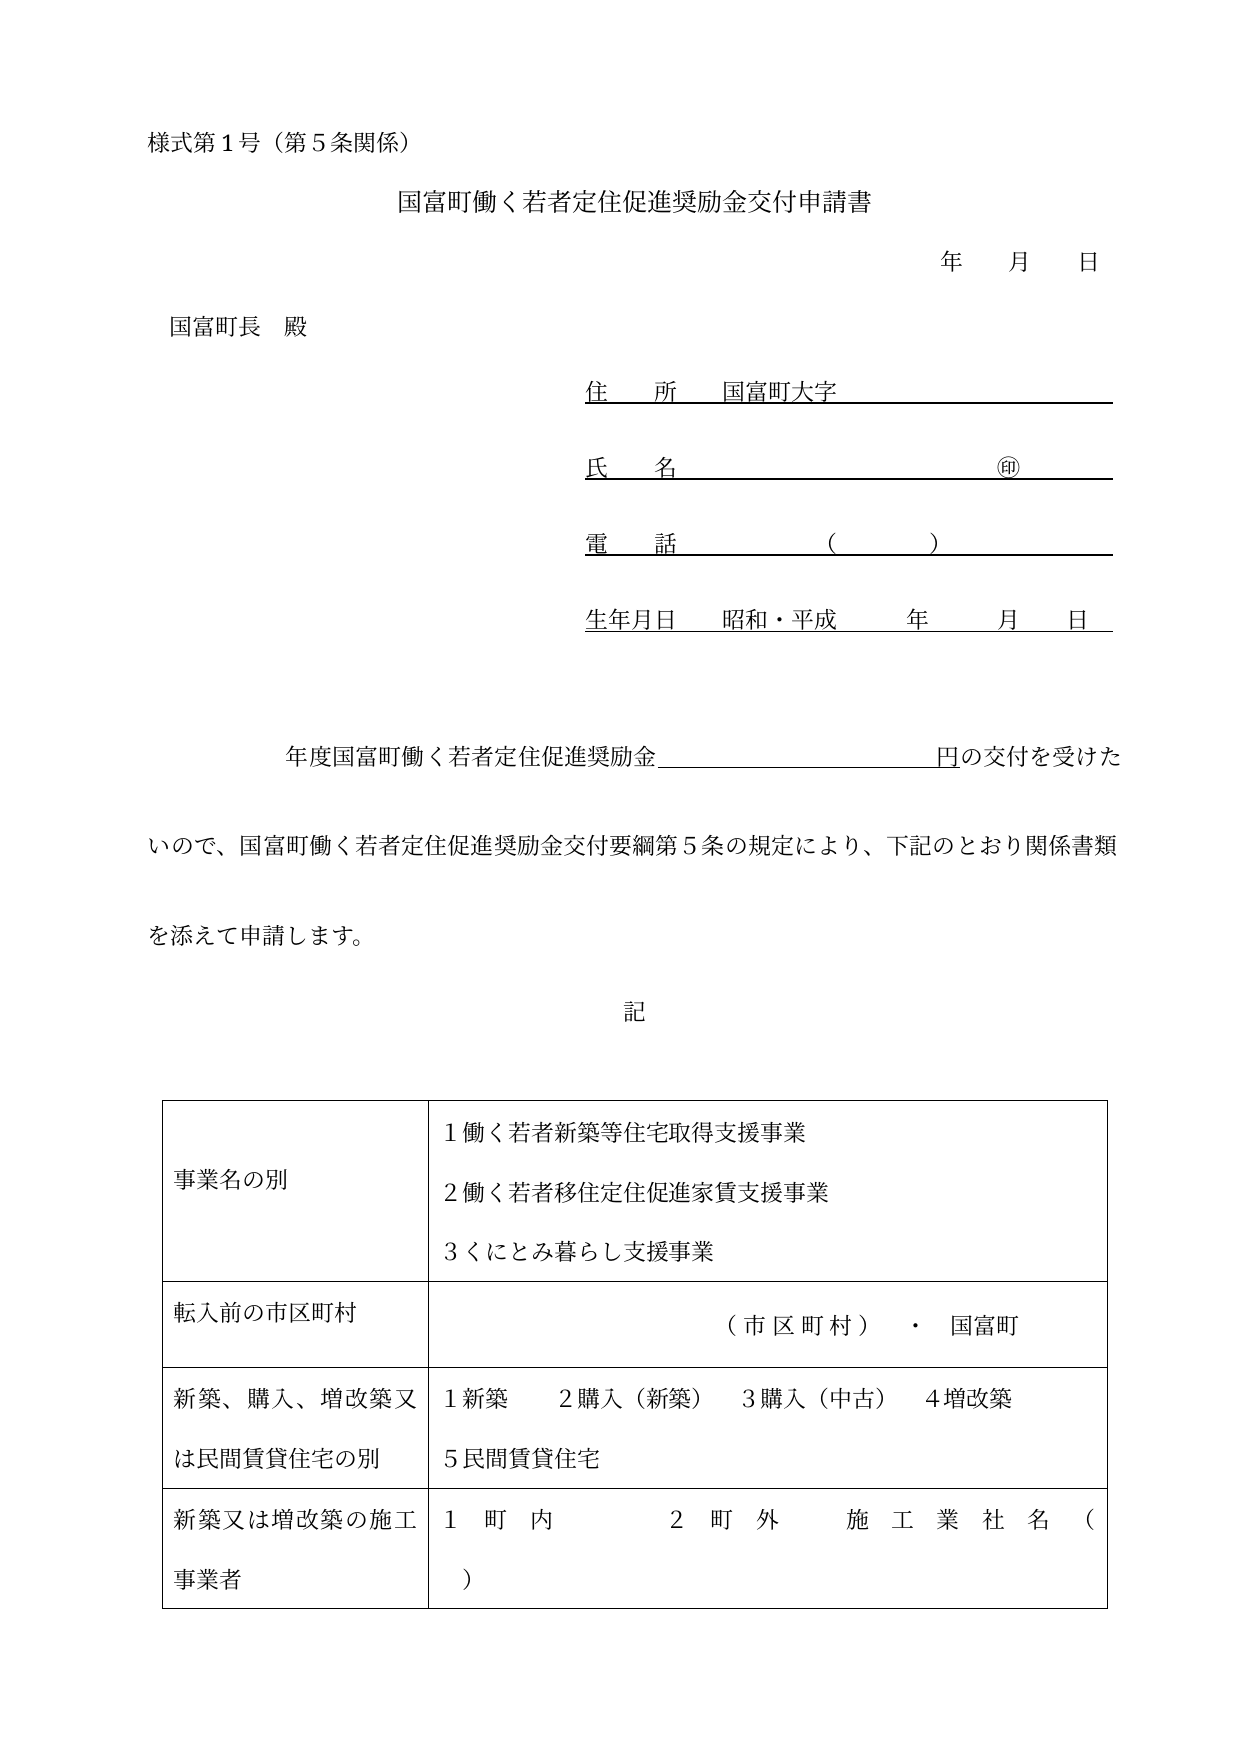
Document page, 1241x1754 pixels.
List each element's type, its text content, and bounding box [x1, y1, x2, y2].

table_header １働く若者新築等住宅取得支援事業 ２働く若者移住定住促進家賃支援事業 ３くにとみ暮らし支援事業 [429, 1101, 1107, 1281]
text 電 話 （ ） [585, 513, 1122, 573]
text 生年月日 昭和・平成 年 月 日 [585, 589, 1122, 649]
table_cell 転入前の市区町村 [163, 1282, 428, 1367]
text 記 [148, 981, 1122, 1041]
table_cell １町内 ２町外 施工業社名（ ） [429, 1489, 1107, 1608]
text 住 所 国富町大字 [585, 360, 1122, 420]
text 年度国富町働く若者定住促進奨励金 円の交付を受けたいので、国富町働く若者定住促進奨励金交付要綱第５条の規定により、下記のとおり関係書類を添えて申請します。 [148, 725, 1122, 964]
text 氏 名 ㊞ [585, 437, 1122, 496]
text 様式第1号（第５条関係） [148, 111, 1122, 171]
table_cell （ 市 区 町 村 ） ・ 国富町 [429, 1282, 1107, 1367]
text 年 月 日 [148, 231, 1100, 291]
table_cell 新築又は増改築の施工事業者 [163, 1489, 428, 1608]
table_header 事業名の別 [163, 1101, 428, 1281]
text 国富町長 殿 [169, 296, 1122, 356]
text 国富町働く若者定住促進奨励金交付申請書 [148, 171, 1122, 231]
table_cell 新築、購入、増改築又は民間賃貸住宅の別 [163, 1368, 428, 1487]
table_cell １新築 ２購入（新築） ３購入（中古） ４増改築 ５民間賃貸住宅 [429, 1368, 1107, 1487]
